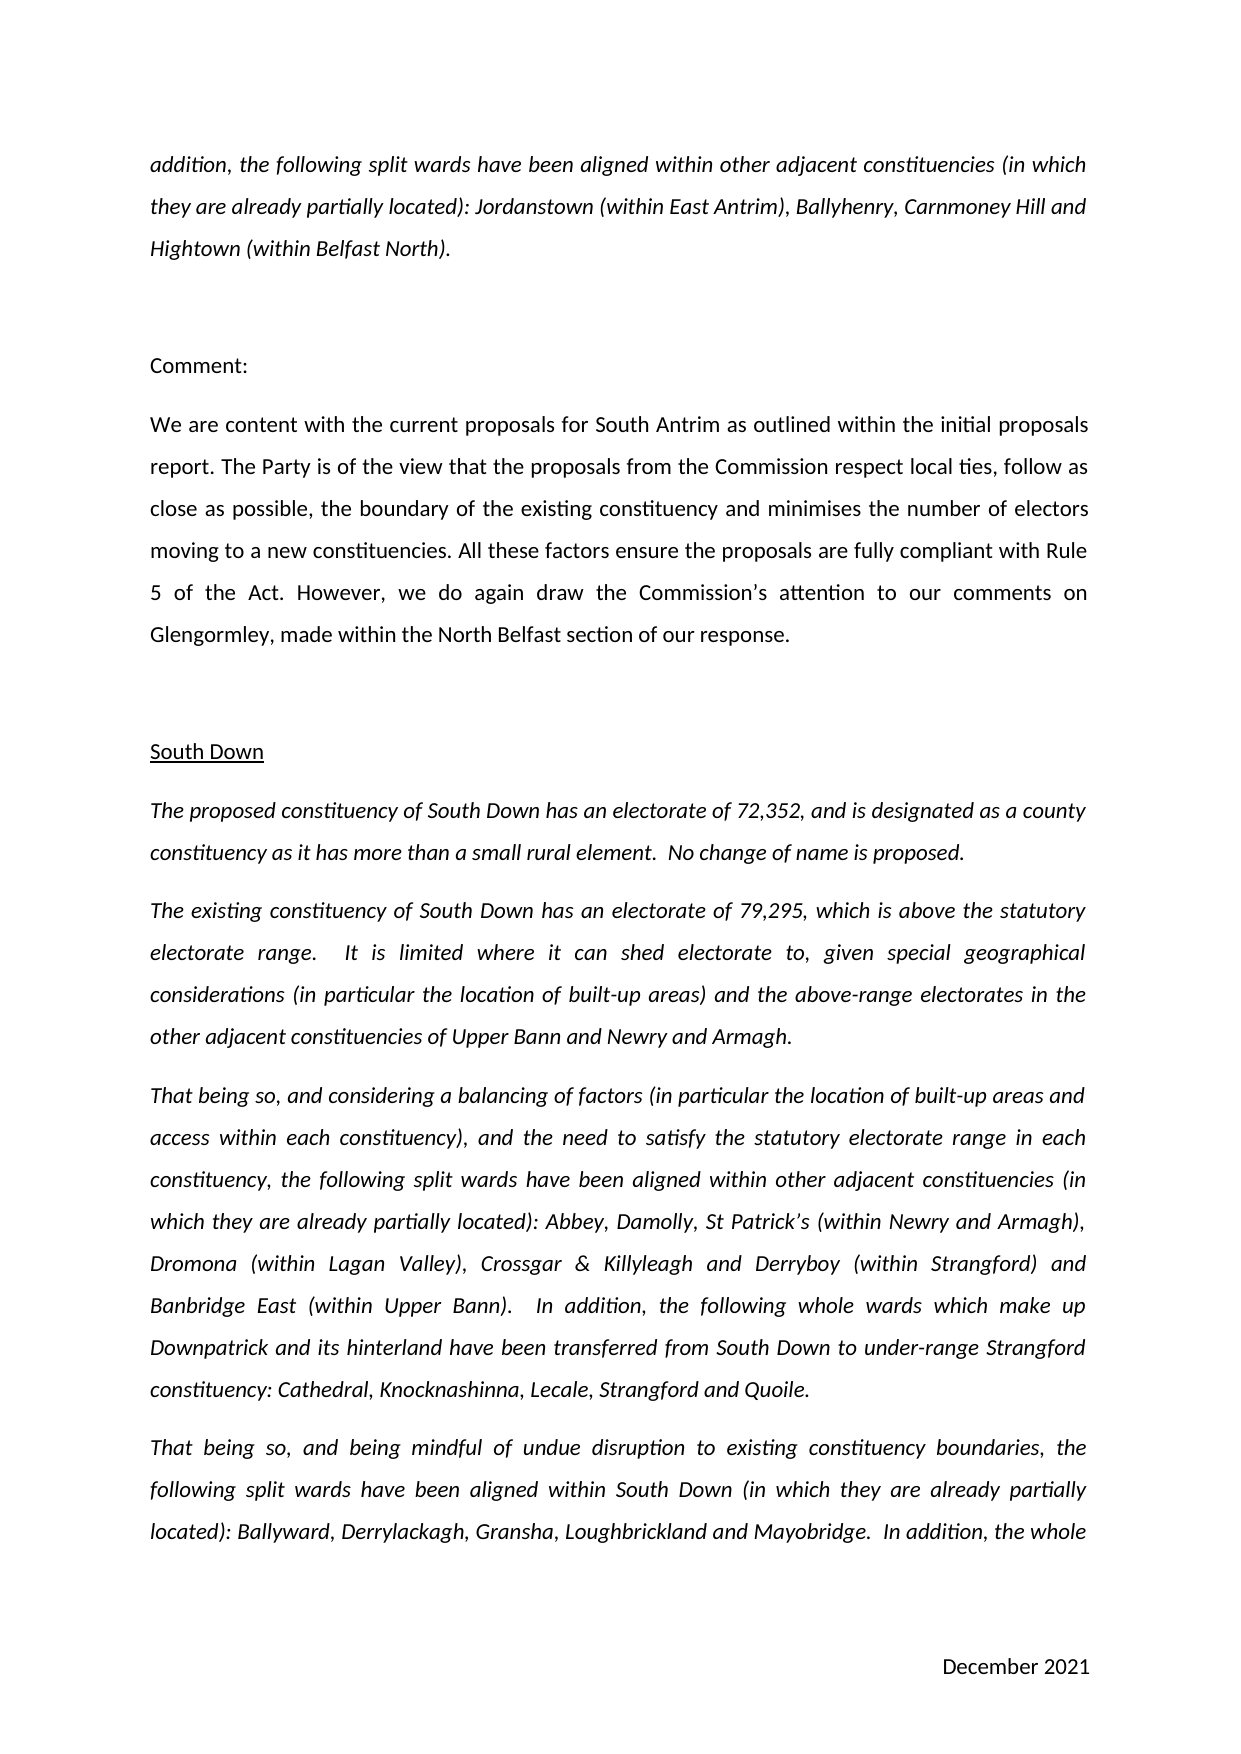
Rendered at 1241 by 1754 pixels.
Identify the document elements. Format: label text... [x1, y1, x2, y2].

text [150, 1433, 1090, 1545]
text Comment: [150, 351, 1090, 379]
text South Down [150, 737, 1090, 765]
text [150, 150, 1090, 262]
text The existing constituency of South Down has an electorate of 79,295, which is above the statutory electorate range. It is limited where it can shed electorate to, given special geographical considerations (in particular the location of built-up areas) and the above-range electorates in the other adjacent constituencies of Upper Bann and Newry and Armagh. [150, 896, 1090, 1050]
text That being so, and considering a balancing of factors (in particular the location of built-up areas and access within each constituency), and the need to satisfy the statutory electorate range in each constituency, the following split wards have been aligned within other adjacent constituencies (in which they are already partially located): Abbey, Damolly, St Patrick’s (within Newry and Armagh), Dromona (within Lagan Valley), Crossgar & Killyleagh and Derryboy (within Strangford) and Banbridge East (within Upper Bann). In addition, the following whole wards which make up Downpatrick and its hinterland have been transferred from South Down to under-range Strangford constituency: Cathedral, Knocknashinna, Lecale, Strangford and Quoile. [150, 1081, 1090, 1403]
text We are content with the current proposals for South Antrim as outlined within the initial proposals report. The Party is of the view that the proposals from the Commission respect local ties, follow as close as possible, the boundary of the existing constituency and minimises the number of electors moving to a new constituencies. All these factors ensure the proposals are fully compliant with Rule 5 of the Act. However, we do again draw the Commission’s attention to our comments on Glengormley, made within the North Belfast section of our response. [150, 410, 1090, 648]
text The proposed constituency of South Down has an electorate of 72,352, and is designated as a county constituency as it has more than a small rural element. No change of name is proposed. [150, 796, 1090, 866]
